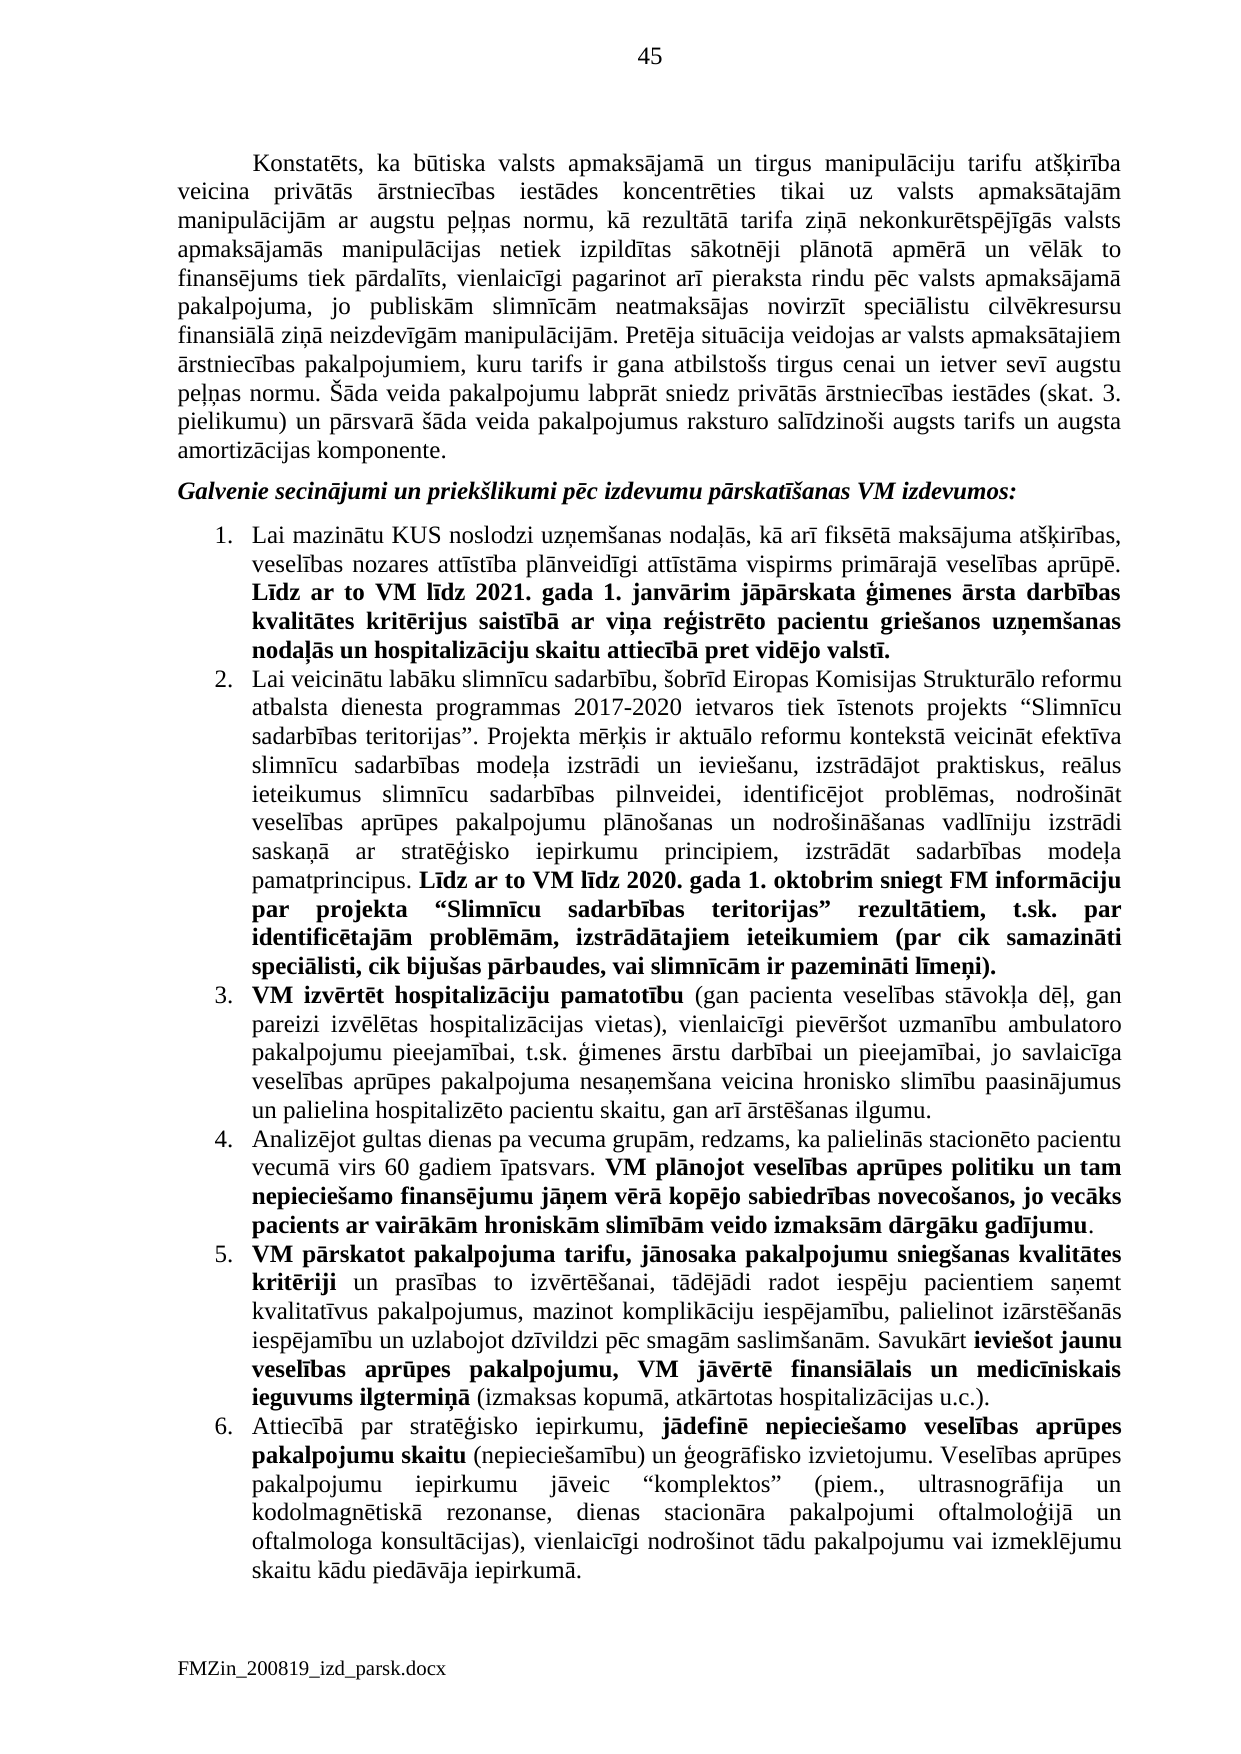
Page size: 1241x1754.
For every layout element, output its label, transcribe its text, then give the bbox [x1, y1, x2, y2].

list Analizējot gultas dienas pa vecuma grupām, redzams, ka palielinās stacionēto pacientu vecumā virs 60 gadiem īpatsvars. VM plānojot veselības aprūpes politiku un tam nepieciešamo finansējumu jāņem vērā kopējo sabiedrības novecošanos, jo vecāks pacients ar vairākām hroniskām slimībām veido izmaksām dārgāku gadījumu. [214, 1124, 1122, 1239]
list VM izvērtēt hospitalizāciju pamatotību (gan pacienta veselības stāvokļa dēļ, gan pareizi izvēlētas hospitalizācijas vietas), vienlaicīgi pievēršot uzmanību ambulatoro pakalpojumu pieejamībai, t.sk. ģimenes ārstu darbībai un pieejamībai, jo savlaicīga veselības aprūpes pakalpojuma nesaņemšana veicina hronisko slimību paasinājumus un palielina hospitalizēto pacientu skaitu, gan arī ārstēšanas ilgumu. [214, 980, 1122, 1124]
list VM pārskatot pakalpojuma tarifu, jānosaka pakalpojumu sniegšanas kvalitātes kritēriji un prasības to izvērtēšanai, tādējādi radot iespēju pacientiem saņemt kvalitatīvus pakalpojumus, mazinot komplikāciju iespējamību, palielinot izārstēšanās iespējamību un uzlabojot dzīvildzi pēc smagām saslimšanām. Savukārt ieviešot jaunu veselības aprūpes pakalpojumu, VM jāvērtē finansiālais un medicīniskais ieguvums ilgtermiņā (izmaksas kopumā, atkārtotas hospitalizācijas u.c.). [214, 1239, 1122, 1411]
text Galvenie secinājumi un priekšlikumi pēc izdevumu pārskatīšanas VM izdevumos: [177, 476, 1122, 505]
list Attiecībā par stratēģisko iepirkumu, jādefinē nepieciešamo veselības aprūpes pakalpojumu skaitu (nepieciešamību) un ģeogrāfisko izvietojumu. Veselības aprūpes pakalpojumu iepirkumu jāveic “komplektos” (piem., ultrasnogrāfija un kodolmagnētiskā rezonanse, dienas stacionāra pakalpojumi oftalmoloģijā un oftalmologa konsultācijas), vienlaicīgi nodrošinot tādu pakalpojumu vai izmeklējumu skaitu kādu piedāvāja iepirkumā. [214, 1411, 1122, 1584]
list Lai veicinātu labāku slimnīcu sadarbību, šobrīd Eiropas Komisijas Strukturālo reformu atbalsta dienesta programmas 2017-2020 ietvaros tiek īstenots projekts “Slimnīcu sadarbības teritorijas”. Projekta mērķis ir aktuālo reformu kontekstā veicināt efektīva slimnīcu sadarbības modeļa izstrādi un ieviešanu, izstrādājot praktiskus, reālus ieteikumus slimnīcu sadarbības pilnveidei, identificējot problēmas, nodrošināt veselības aprūpes pakalpojumu plānošanas un nodrošināšanas vadlīniju izstrādi saskaņā ar stratēģisko iepirkumu principiem, izstrādāt sadarbības modeļa pamatprincipus. Līdz ar to VM līdz 2020. gada 1. oktobrim sniegt FM informāciju par projekta “Slimnīcu sadarbības teritorijas” rezultātiem, t.sk. par identificētajām problēmām, izstrādātajiem ieteikumiem (par cik samazināti speciālisti, cik bijušas pārbaudes, vai slimnīcām ir pazemināti līmeņi). [214, 664, 1122, 980]
list Lai mazinātu KUS noslodzi uzņemšanas nodaļās, kā arī fiksētā maksājuma atšķirības, veselības nozares attīstība plānveidīgi attīstāma vispirms primārajā veselības aprūpē. Līdz ar to VM līdz 2021. gada 1. janvārim jāpārskata ģimenes ārsta darbības kvalitātes kritērijus saistībā ar viņa reģistrēto pacientu griešanos uzņemšanas nodaļās un hospitalizāciju skaitu attiecībā pret vidējo valstī. [214, 520, 1122, 664]
text Konstatēts, ka būtiska valsts apmaksājamā un tirgus manipulāciju tarifu atšķirība veicina privātās ārstniecības iestādes koncentrēties tikai uz valsts apmaksātajām manipulācijām ar augstu peļņas normu, kā rezultātā tarifa ziņā nekonkurētspējīgās valsts apmaksājamās manipulācijas netiek izpildītas sākotnēji plānotā apmērā un vēlāk to finansējums tiek pārdalīts, vienlaicīgi pagarinot arī pieraksta rindu pēc valsts apmaksājamā pakalpojuma, jo publiskām slimnīcām neatmaksājas novirzīt speciālistu cilvēkresursu finansiālā ziņā neizdevīgām manipulācijām. Pretēja situācija veidojas ar valsts apmaksātajiem ārstniecības pakalpojumiem, kuru tarifs ir gana atbilstošs tirgus cenai un ietver sevī augstu peļņas normu. Šāda veida pakalpojumu labprāt sniedz privātās ārstniecības iestādes (skat. 3. pielikumu) un pārsvarā šāda veida pakalpojumus raksturo salīdzinoši augsts tarifs un augsta amortizācijas komponente. [177, 148, 1122, 464]
